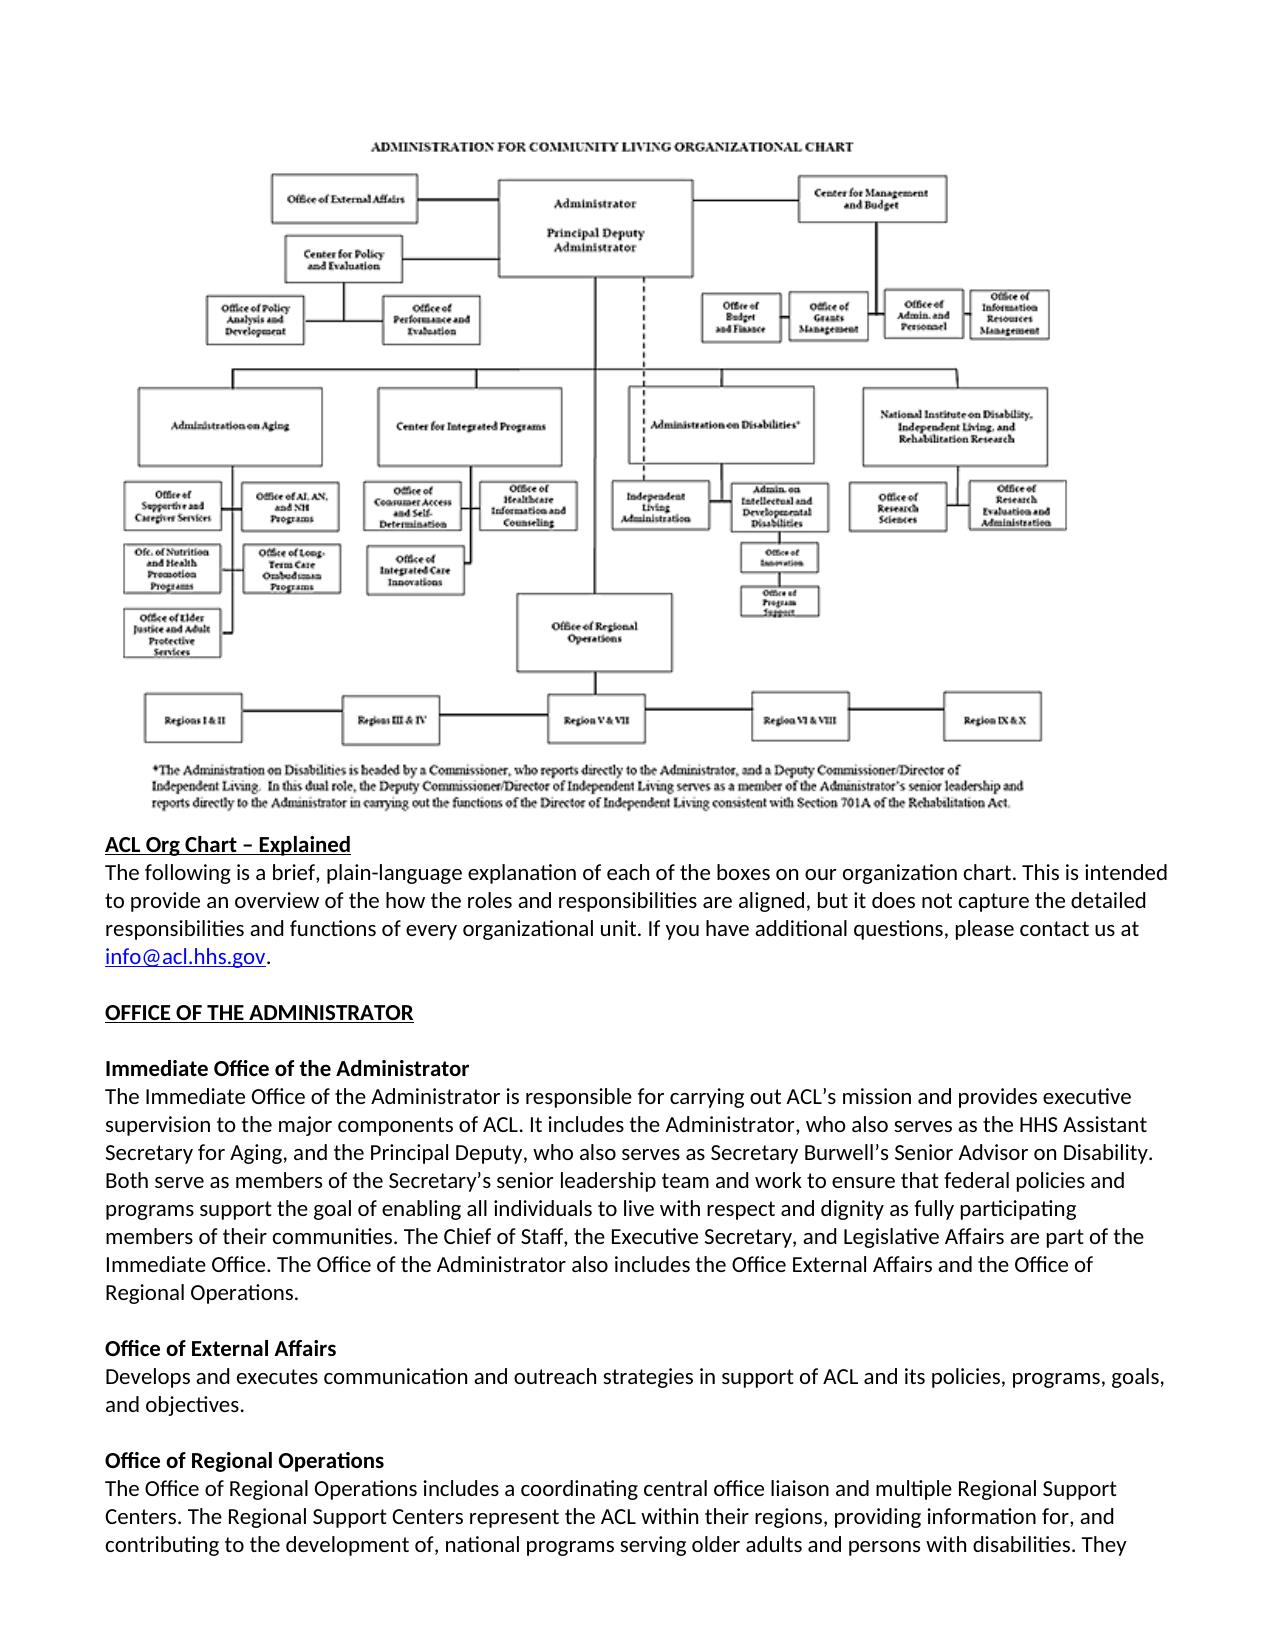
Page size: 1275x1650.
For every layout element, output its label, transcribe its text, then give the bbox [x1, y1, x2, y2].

text The Immediate Office of the Administrator is responsible for carrying out ACL’s mission and provides executive supervision to the major components of ACL. It includes the Administrator, who also serves as the HHS Assistant Secretary for Aging, and the Principal Deputy, who also serves as Secretary Burwell’s Senior Advisor on Disability. Both serve as members of the Secretary’s senior leadership team and work to ensure that federal policies and programs support the goal of enabling all individuals to live with respect and dignity as fully participating members of their communities. The Chief of Staff, the Executive Secretary, and Legislative Affairs are part of the Immediate Office. The Office of the Administrator also includes the Office External Affairs and the Office of Regional Operations. [105, 1082, 1170, 1306]
text ACL Org Chart – Explained [105, 830, 1170, 858]
text The following is a brief, plain-language explanation of each of the boxes on our organization chart. This is intended to provide an overview of the how the roles and responsibilities are aligned, but it does not capture the detailed responsibilities and functions of every organizational unit. If you have additional questions, please contact us at info@acl.hhs.gov. [105, 858, 1170, 970]
text Immediate Office of the Administrator [105, 1054, 1170, 1082]
text OFFICE OF THE ADMINISTRATOR [105, 998, 1170, 1026]
text Office of External Affairs [105, 1334, 1170, 1362]
picture [105, 105, 1080, 830]
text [105, 1474, 1170, 1558]
text Develops and executes communication and outreach strategies in support of ACL and its policies, programs, goals, and objectives. [105, 1362, 1170, 1418]
text Office of Regional Operations [105, 1446, 1170, 1474]
